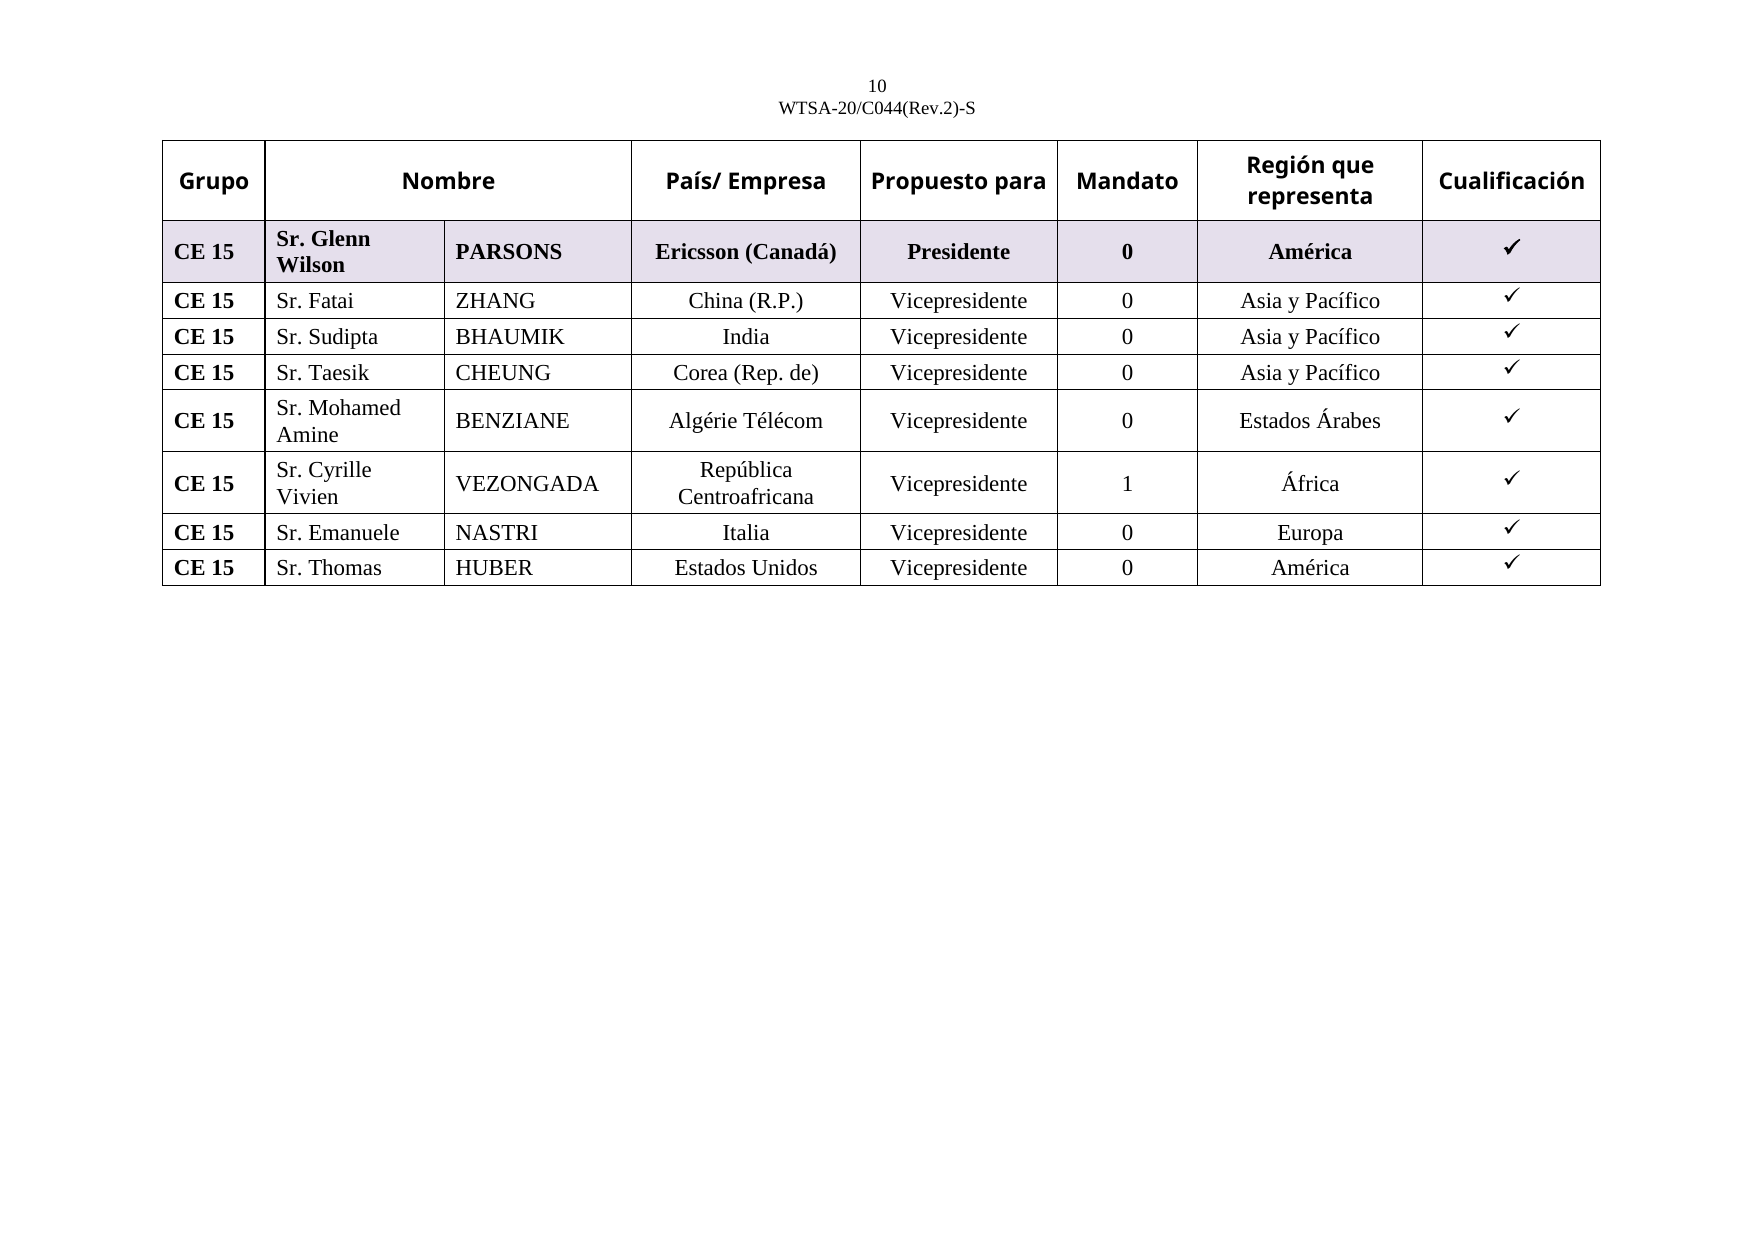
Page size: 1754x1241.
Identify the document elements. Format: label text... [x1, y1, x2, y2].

table_header País/ Empresa [632, 141, 860, 220]
table_cell 0 [1058, 283, 1197, 318]
table_cell CE 15 [163, 319, 264, 353]
table_cell Vicepresidente [861, 452, 1057, 513]
table_cell Vicepresidente [861, 514, 1057, 549]
table_cell CE 15 [163, 390, 264, 451]
table_header Propuesto para [861, 141, 1057, 220]
table_cell Vicepresidente [861, 390, 1057, 451]
table_cell CE 15 [163, 283, 264, 318]
table_cell Sr. Sudipta [266, 319, 444, 353]
table_cell CE 15 [163, 452, 264, 513]
table_cell Sr. Thomas [266, 550, 444, 585]
table_cell República Centroafricana [632, 452, 860, 513]
table_cell [1423, 452, 1600, 513]
table_cell CE 15 [163, 514, 264, 549]
table_cell NASTRI [445, 514, 631, 549]
table_cell Corea (Rep. de) [632, 355, 860, 389]
table_cell [1423, 550, 1600, 585]
table_cell Sr. Glenn Wilson [266, 221, 444, 282]
table_cell Sr. Taesik [266, 355, 444, 389]
table_cell 0 [1058, 550, 1197, 585]
table_cell CE 15 [163, 550, 264, 585]
table_cell Presidente [861, 221, 1057, 282]
table_cell CE 15 [163, 355, 264, 389]
table_cell BHAUMIK [445, 319, 631, 353]
table_cell Sr. Emanuele [266, 514, 444, 549]
table_cell VEZONGADA [445, 452, 631, 513]
table_cell 0 [1058, 221, 1197, 282]
table_cell Estados Unidos [632, 550, 860, 585]
table_cell HUBER [445, 550, 631, 585]
table_cell [1423, 221, 1600, 282]
table_cell BENZIANE [445, 390, 631, 451]
table_cell India [632, 319, 860, 353]
table_cell Estados Árabes [1198, 390, 1422, 451]
table_cell [1423, 283, 1600, 318]
table_cell Vicepresidente [861, 319, 1057, 353]
table_cell América [1198, 221, 1422, 282]
table_cell Sr. Mohamed Amine [266, 390, 444, 451]
table_cell Vicepresidente [861, 355, 1057, 389]
table_cell 0 [1058, 390, 1197, 451]
table_cell [1423, 514, 1600, 549]
table_header Cualificación [1423, 141, 1600, 220]
table_cell Asia y Pacífico [1198, 283, 1422, 318]
table_cell 0 [1058, 319, 1197, 353]
table_cell 0 [1058, 514, 1197, 549]
table_cell Sr. Cyrille Vivien [266, 452, 444, 513]
table_cell Europa [1198, 514, 1422, 549]
table_cell [1423, 319, 1600, 353]
table_cell 0 [1058, 355, 1197, 389]
table_cell 1 [1058, 452, 1197, 513]
table_header Grupo [163, 141, 264, 220]
table_header Mandato [1058, 141, 1197, 220]
table_cell PARSONS [445, 221, 631, 282]
table_cell África [1198, 452, 1422, 513]
table_header Nombre [266, 141, 631, 220]
table_cell CE 15 [163, 221, 264, 282]
table_cell Vicepresidente [861, 283, 1057, 318]
table_cell ZHANG [445, 283, 631, 318]
table_header Región que representa [1198, 141, 1422, 220]
table_cell [1423, 355, 1600, 389]
table_cell América [1198, 550, 1422, 585]
table_cell Sr. Fatai [266, 283, 444, 318]
table_cell Ericsson (Canadá) [632, 221, 860, 282]
table_cell Algérie Télécom [632, 390, 860, 451]
table_cell Vicepresidente [861, 550, 1057, 585]
table_cell Asia y Pacífico [1198, 355, 1422, 389]
table_cell [1423, 390, 1600, 451]
table_cell Italia [632, 514, 860, 549]
table_cell CHEUNG [445, 355, 631, 389]
table_cell Asia y Pacífico [1198, 319, 1422, 353]
table_cell China (R.P.) [632, 283, 860, 318]
